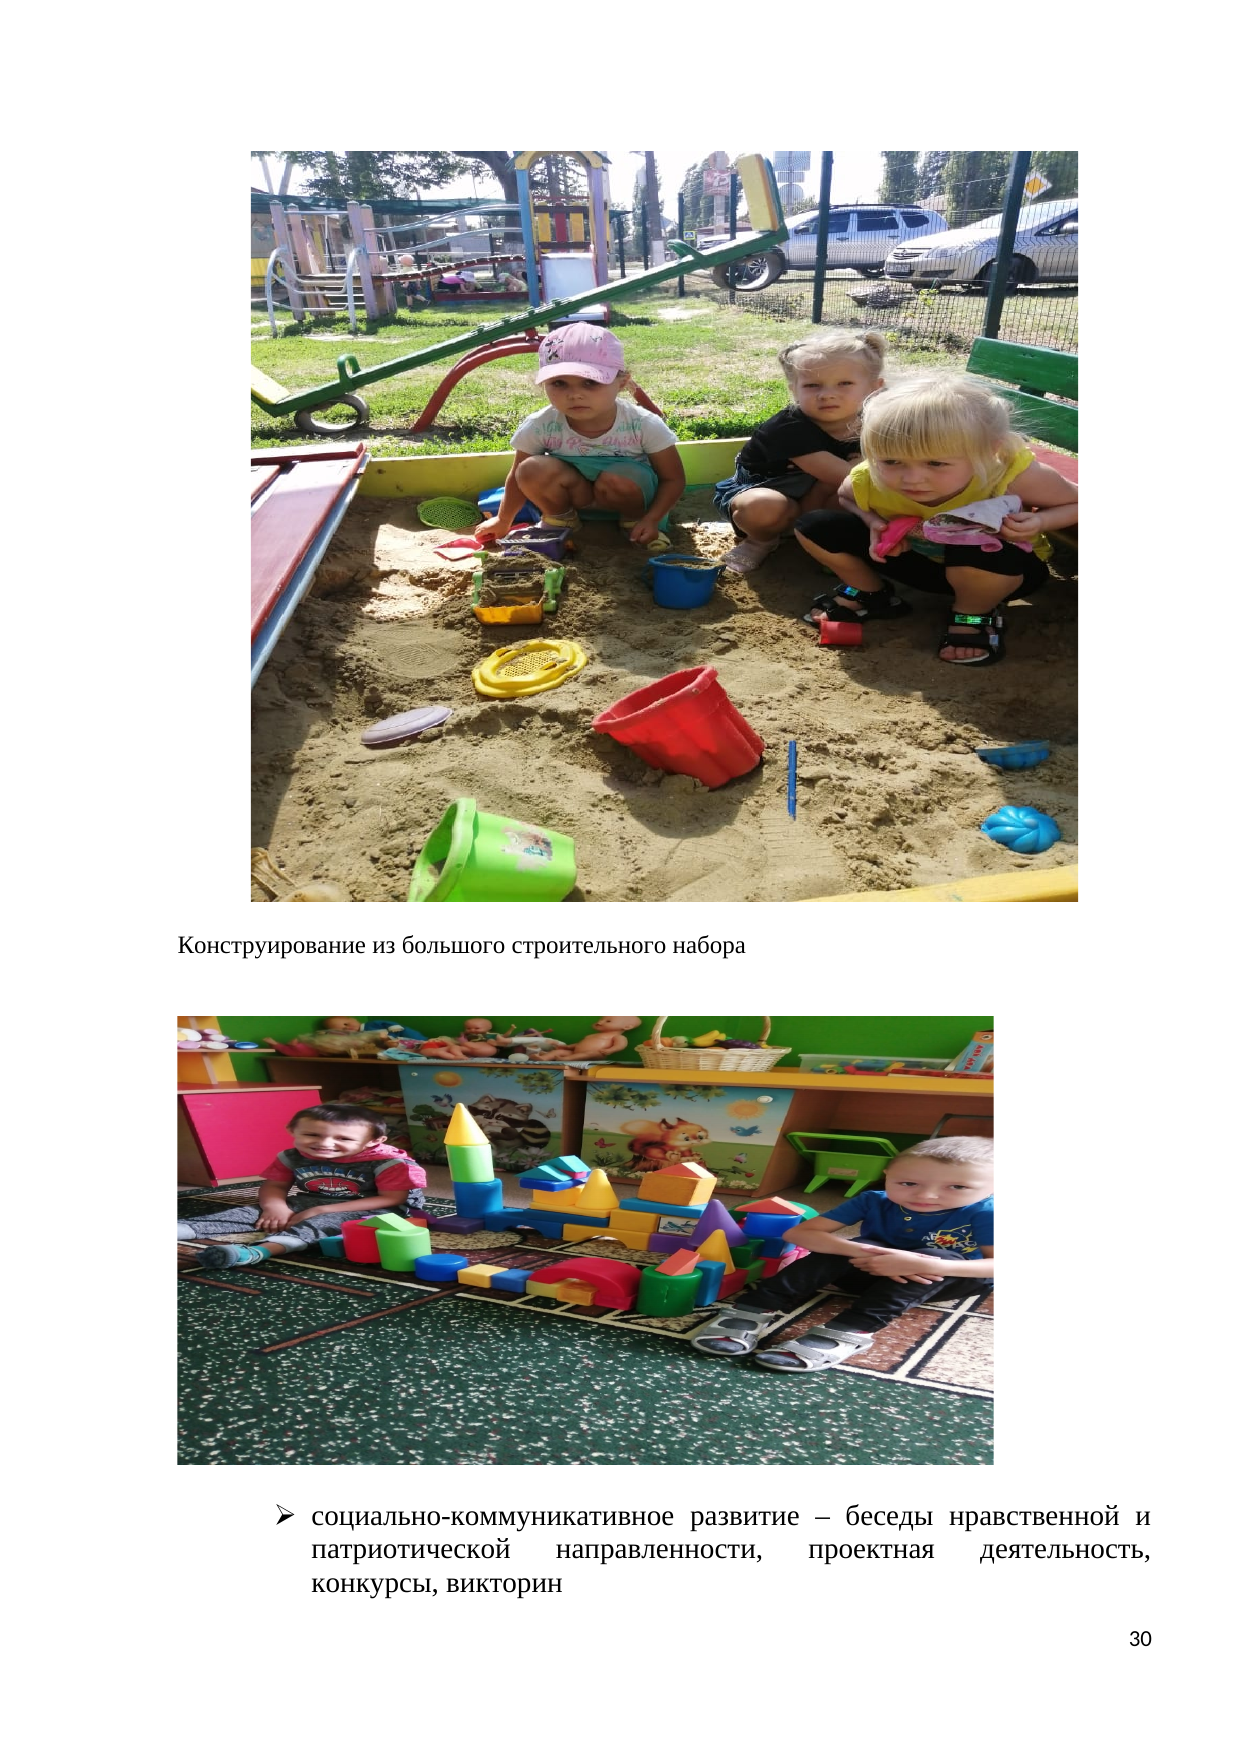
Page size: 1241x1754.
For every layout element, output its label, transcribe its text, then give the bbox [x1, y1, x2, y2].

list социально-коммуникативное развитие – беседы нравственной и патриотической направленности, проектная деятельность, конкурсы, викторин [274, 1498, 1152, 1599]
text Конструирование из большого строительного набора [177, 930, 1152, 959]
picture [177, 1016, 994, 1465]
picture [250, 151, 1079, 902]
